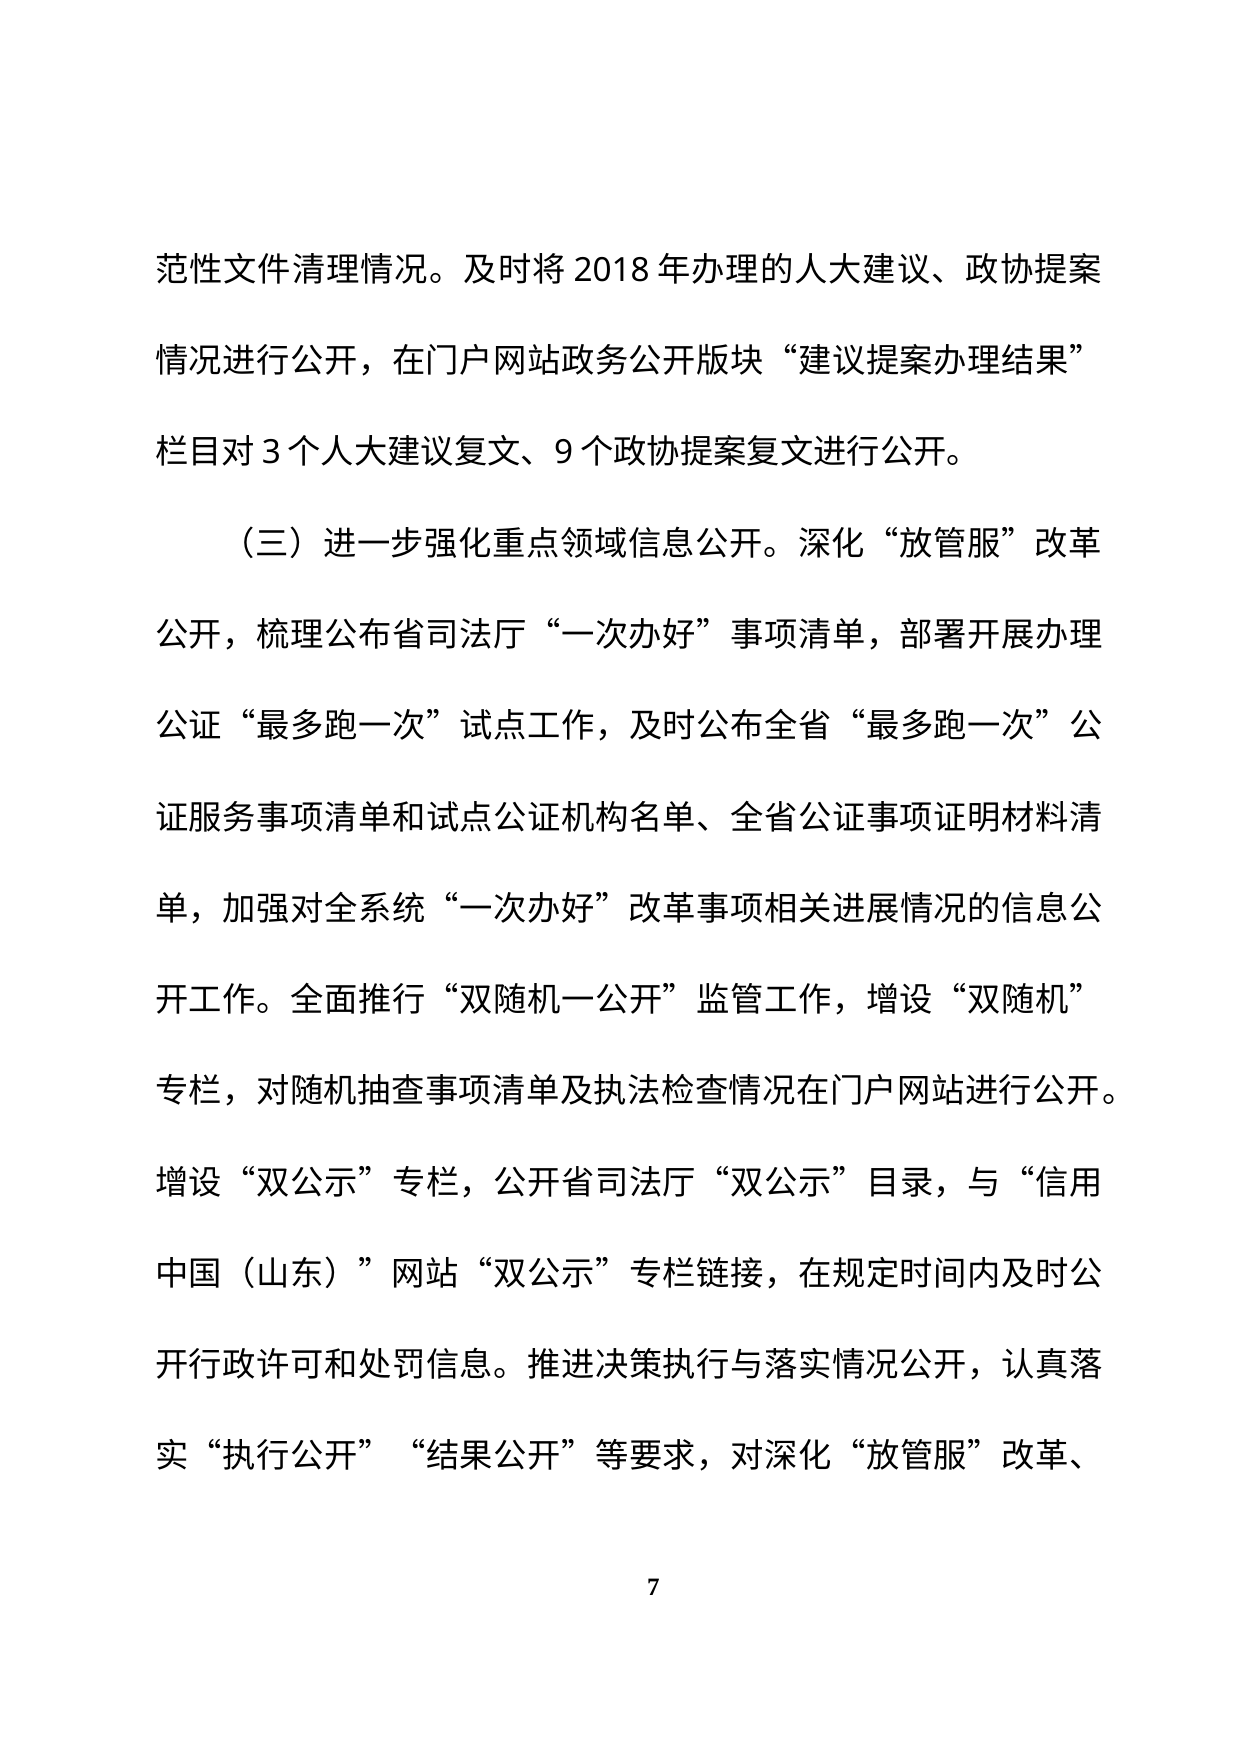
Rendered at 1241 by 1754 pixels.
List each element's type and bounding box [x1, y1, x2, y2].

text [155, 495, 1102, 1499]
text [155, 221, 1102, 495]
